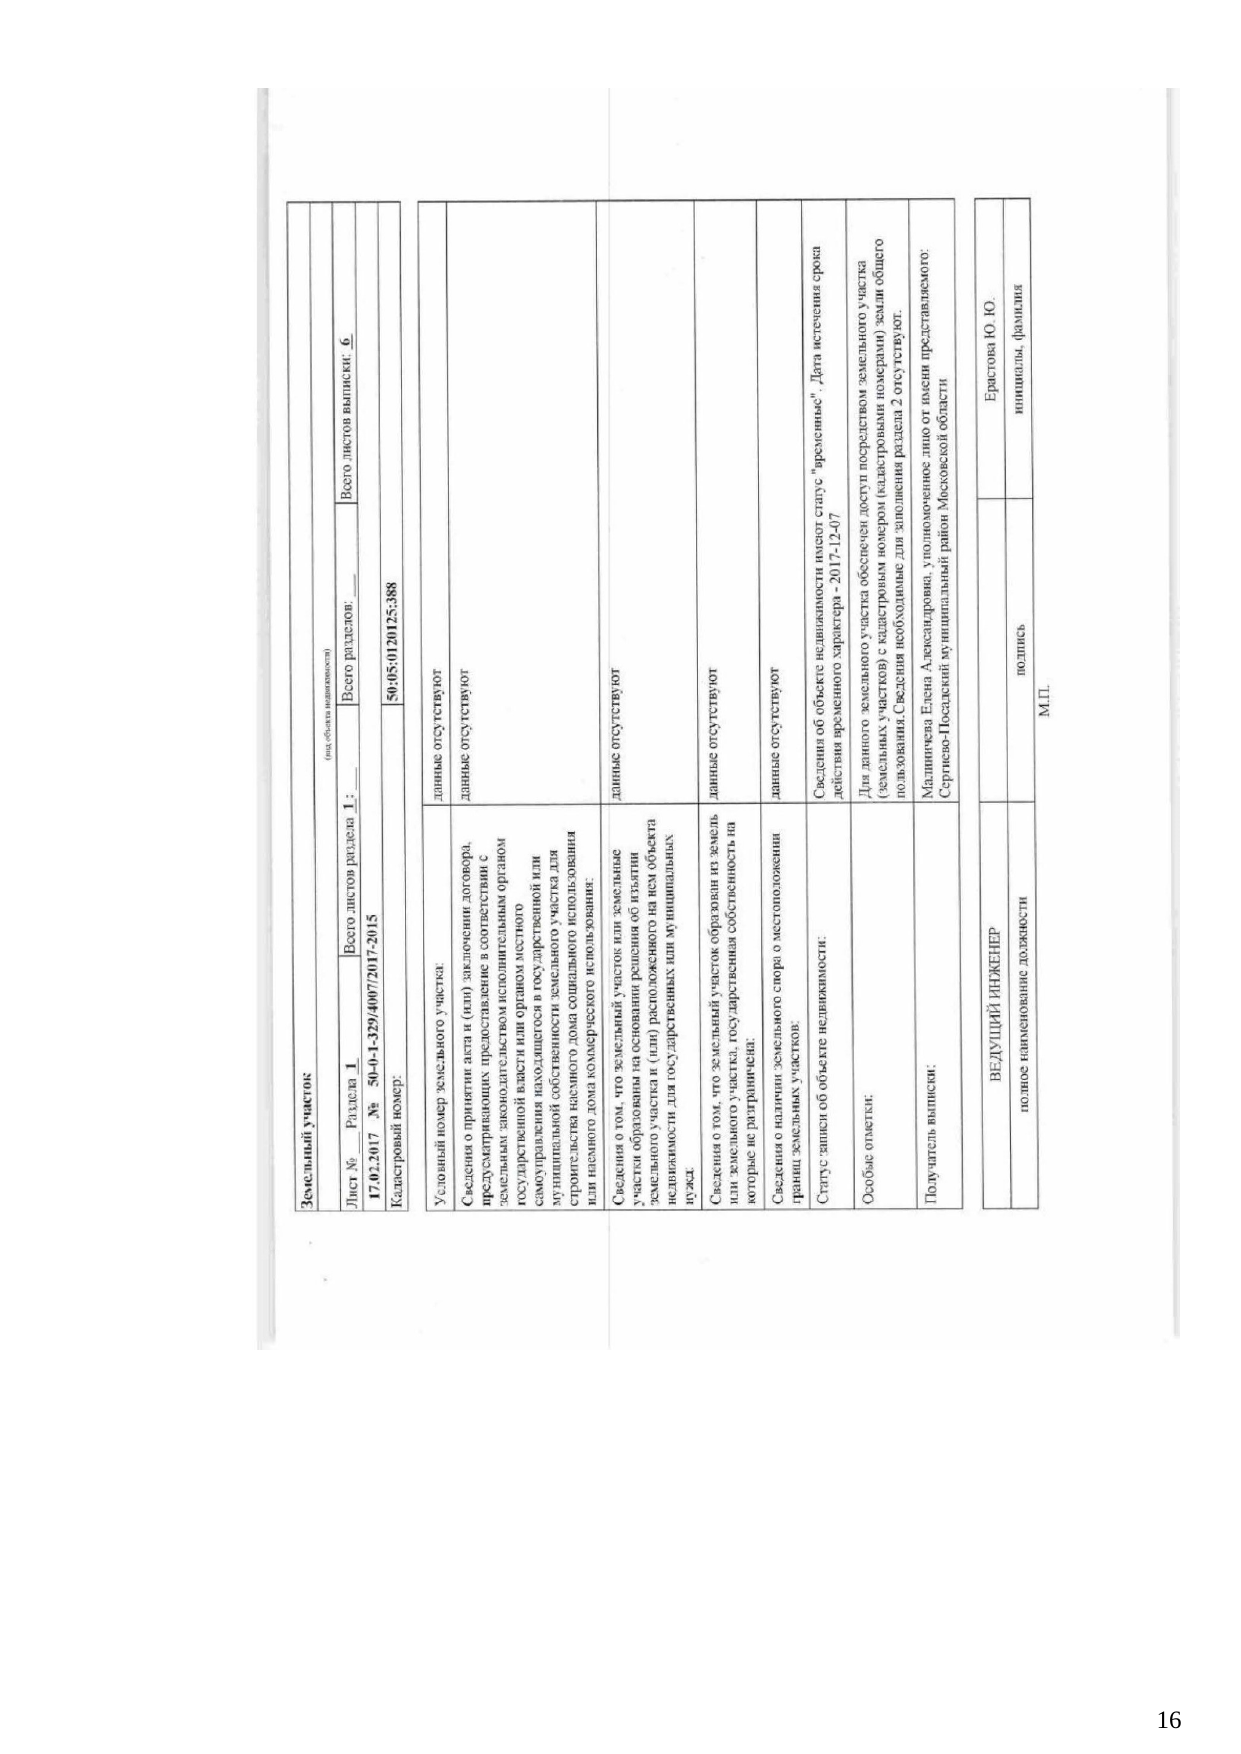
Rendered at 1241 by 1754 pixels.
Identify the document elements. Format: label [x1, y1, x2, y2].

picture [103, 88, 1180, 1350]
